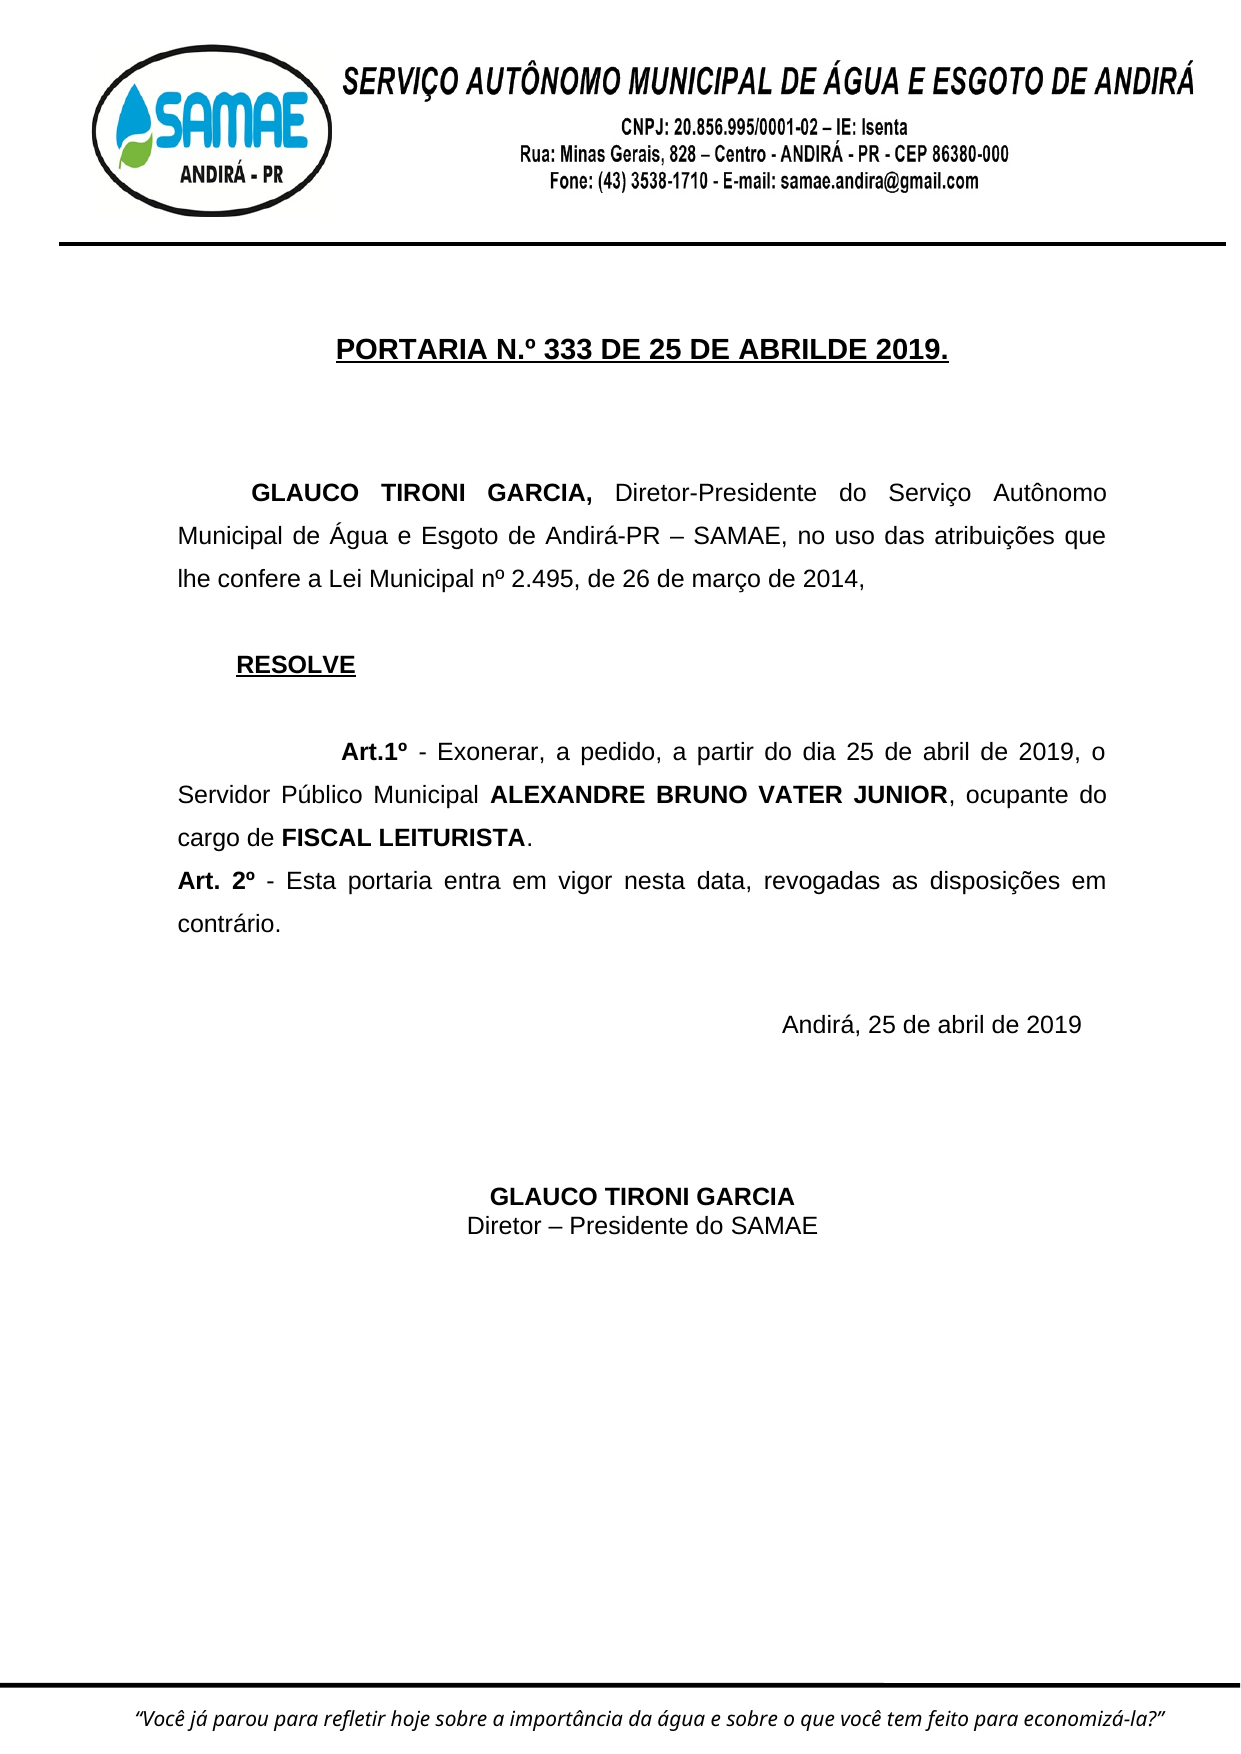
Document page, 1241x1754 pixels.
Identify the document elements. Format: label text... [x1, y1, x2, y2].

text GLAUCO TIRONI GARCIA [177, 1182, 1107, 1211]
text PORTARIA N.º 333 DE 25 DE ABRILDE 2019. [177, 332, 1107, 365]
text GLAUCO TIRONI GARCIA, Diretor-Presidente do Serviço Autônomo Municipal de Água e Esgoto de Andirá-PR – SAMAE, no uso das atribuições que lhe confere a Lei Municipal nº 2.495, de 26 de março de 2014, [177, 478, 1107, 593]
text Art. 2º - Esta portaria entra em vigor nesta data, revogadas as disposições em contrário. [177, 866, 1107, 938]
text RESOLVE [177, 650, 1107, 679]
text Andirá, 25 de abril de 2019 [472, 1010, 1107, 1038]
text Diretor – Presidente do SAMAE [177, 1211, 1107, 1240]
text Art.1º - Exonerar, a pedido, a partir do dia 25 de abril de 2019, o Servidor Público Municipal ALEXANDRE BRUNO VATER JUNIOR, ocupante do cargo de FISCAL LEITURISTA. [177, 737, 1107, 852]
picture [91, 44, 1194, 217]
